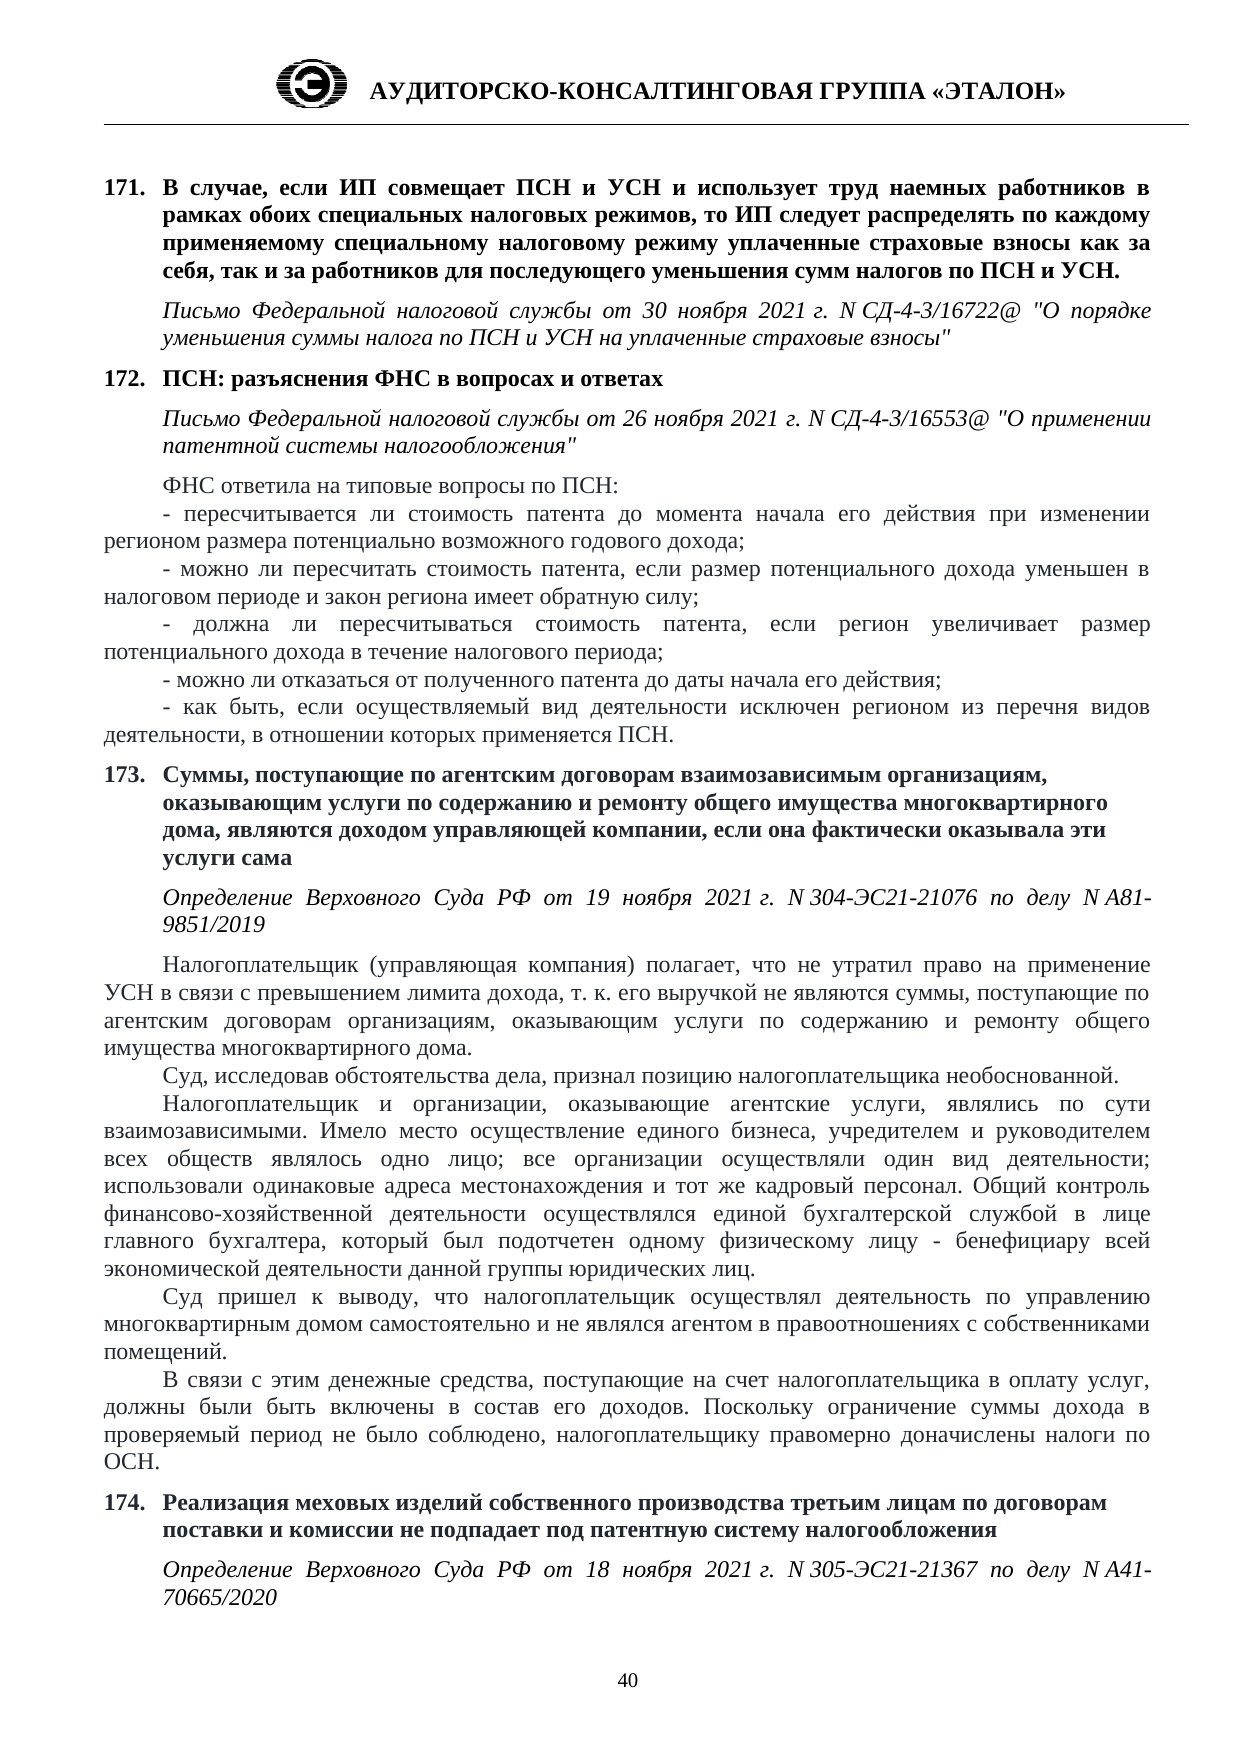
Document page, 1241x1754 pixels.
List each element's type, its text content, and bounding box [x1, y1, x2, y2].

list Суммы, поступающие по агентским договорам взаимозависимым организациям, оказывающим услуги по содержанию и ремонту общего имущества многоквартирного дома, являются доходом управляющей компании, если она фактически оказывала эти услуги сама [103, 760, 1152, 870]
text Письмо Федеральной налоговой службы от 30 ноября 2021 г. N СД-4-3/16722@ "О порядке уменьшения суммы налога по ПСН и УСН на уплаченные страховые взносы" [162, 296, 1152, 351]
text В связи с этим денежные средства, поступающие на счет налогоплательщика в оплату услуг, должны были быть включены в состав его доходов. Поскольку ограничение суммы дохода в проверяемый период не было соблюдено, налогоплательщику правомерно доначислены налоги по ОСН. [103, 1364, 1152, 1475]
text Письмо Федеральной налоговой службы от 26 ноября 2021 г. N СД-4-3/16553@ "О применении патентной системы налогообложения" [162, 404, 1152, 459]
text Налогоплательщик и организации, оказывающие агентские услуги, являлись по сути взаимозависимыми. Имело место осуществление единого бизнеса, учредителем и руководителем всех обществ являлось одно лицо; все организации осуществляли один вид деятельности; использовали одинаковые адреса местонахождения и тот же кадровый персонал. Общий контроль финансово-хозяйственной деятельности осуществлялся единой бухгалтерской службой в лице главного бухгалтера, который был подотчетен одному физическому лицу - бенефициару всей экономической деятельности данной группы юридических лиц. [103, 1088, 1152, 1282]
text Суд пришел к выводу, что налогоплательщик осуществлял деятельность по управлению многоквартирным домом самостоятельно и не являлся агентом в правоотношениях с собственниками помещений. [103, 1282, 1152, 1364]
list В случае, если ИП совмещает ПСН и УСН и использует труд наемных работников в рамках обоих специальных налоговых режимов, то ИП следует распределять по каждому применяемому специальному налоговому режиму уплаченные страховые взносы как за себя, так и за работников для последующего уменьшения сумм налогов по ПСН и УСН. [103, 173, 1152, 283]
text - должна ли пересчитываться стоимость патента, если регион увеличивает размер потенциального дохода в течение налогового периода; [103, 609, 1152, 664]
text Определение Верховного Суда РФ от 18 ноября 2021 г. N 305-ЭС21-21367 по делу N А41-70665/2020 [162, 1555, 1152, 1610]
text - пересчитывается ли стоимость патента до момента начала его действия при изменении регионом размера потенциально возможного годового дохода; [103, 499, 1152, 554]
text - можно ли пересчитать стоимость патента, если размер потенциального дохода уменьшен в налоговом периоде и закон региона имеет обратную силу; [103, 554, 1152, 609]
list ПСН: разъяснения ФНС в вопросах и ответах [103, 363, 1152, 391]
text Налогоплательщик (управляющая компания) полагает, что не утратил право на применение УСН в связи с превышением лимита дохода, т. к. его выручкой не являются суммы, поступающие по агентским договорам организациям, оказывающим услуги по содержанию и ремонту общего имущества многоквартирного дома. [103, 951, 1152, 1061]
text Суд, исследовав обстоятельства дела, признал позицию налогоплательщика необоснованной. [103, 1061, 1152, 1088]
text - можно ли отказаться от полученного патента до даты начала его действия; [103, 664, 1152, 692]
text Определение Верховного Суда РФ от 19 ноября 2021 г. N 304-ЭС21-21076 по делу N А81-9851/2019 [162, 883, 1152, 938]
text ФНС ответила на типовые вопросы по ПСН: [103, 471, 1152, 499]
list Реализация меховых изделий собственного производства третьим лицам по договорам поставки и комиссии не подпадает под патентную систему налогообложения [103, 1487, 1152, 1543]
text - как быть, если осуществляемый вид деятельности исключен регионом из перечня видов деятельности, в отношении которых применяется ПСН. [103, 692, 1152, 747]
